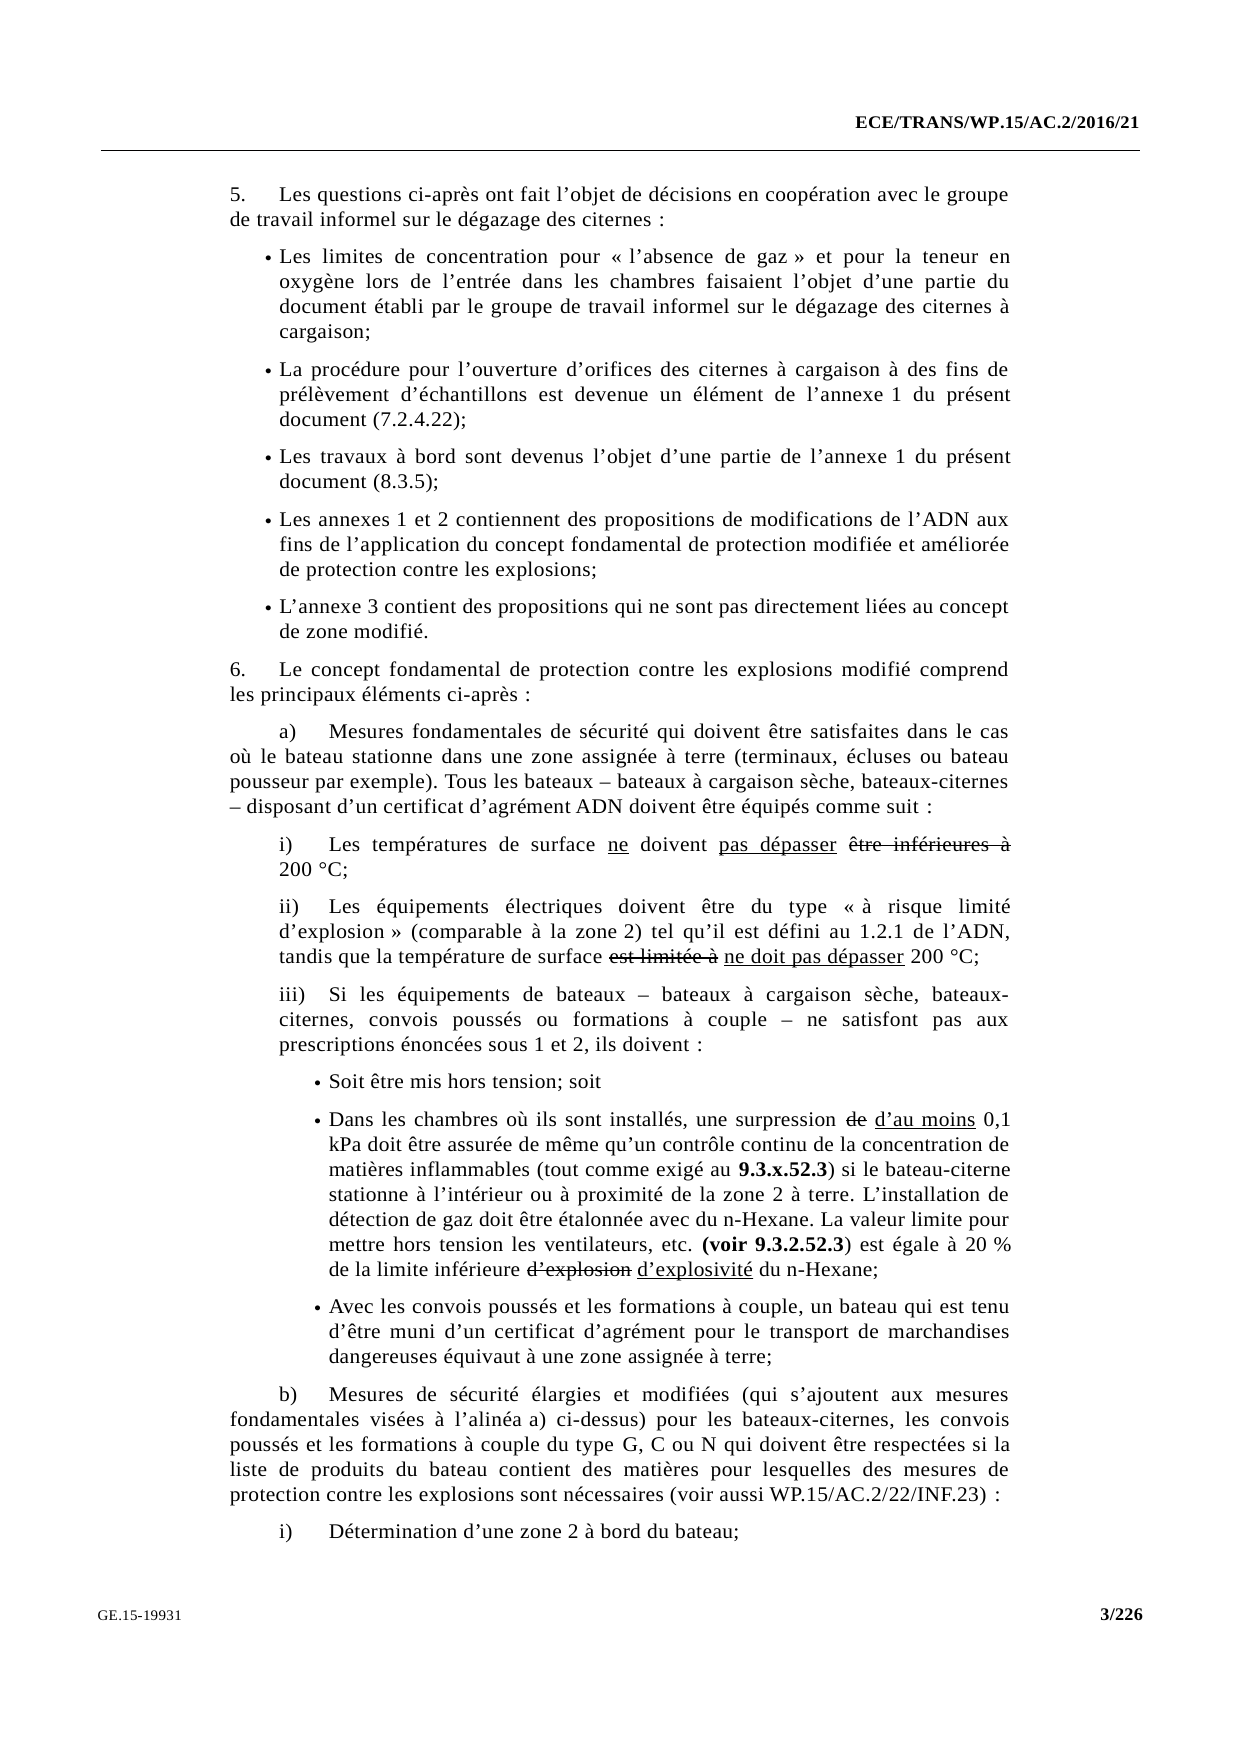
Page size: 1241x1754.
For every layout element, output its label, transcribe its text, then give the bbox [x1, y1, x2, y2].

text Les travaux à bord sont devenus l’objet d’une partie de l’annexe 1 du présent document (8.3.5); [266, 444, 1011, 494]
text a) Mesures fondamentales de sécurité qui doivent être satisfaites dans le cas où le bateau stationne dans une zone assignée à terre (terminaux, écluses ou bateau pousseur par exemple). Tous les bateaux – bateaux à cargaison sèche, bateaux-citernes – disposant d’un certificat d’agrément ADN doivent être équipés comme suit : [229, 719, 1011, 819]
text L’annexe 3 contient des propositions qui ne sont pas directement liées au concept de zone modifié. [266, 594, 1011, 644]
text Soit être mis hors tension; soit [315, 1069, 1011, 1094]
text b) Mesures de sécurité élargies et modifiées (qui s’ajoutent aux mesures fondamentales visées à l’alinéa a) ci-dessus) pour les bateaux-citernes, les convois poussés et les formations à couple du type G, C ou N qui doivent être respectées si la liste de produits du bateau contient des matières pour lesquelles des mesures de protection contre les explosions sont nécessaires (voir aussi WP.15/AC.2/22/INF.23) : [229, 1381, 1011, 1506]
text ii) Les équipements électriques doivent être du type « à risque limité d’explosion » (comparable à la zone 2) tel qu’il est défini au 1.2.1 de l’ADN, tandis que la température de surface est limitée à ne doit pas dépasser 200 °C; [229, 894, 1011, 969]
list Le concept fondamental de protection contre les explosions modifié comprend les principaux éléments ci-après : [229, 656, 1011, 706]
text Dans les chambres où ils sont installés, une surpression de d’au moins 0,1 kPa doit être assurée de même qu’un contrôle continu de la concentration de matières inflammables (tout comme exigé au 9.3.x.52.3) si le bateau-citerne stationne à l’intérieur ou à proximité de la zone 2 à terre. L’installation de détection de gaz doit être étalonnée avec du n-Hexane. La valeur limite pour mettre hors tension les ventilateurs, etc. (voir 9.3.2.52.3) est égale à 20 % de la limite inférieure d’explosion d’explosivité du n-Hexane; [315, 1106, 1011, 1281]
text Les annexes 1 et 2 contiennent des propositions de modifications de l’ADN aux fins de l’application du concept fondamental de protection modifiée et améliorée de protection contre les explosions; [266, 506, 1011, 581]
text Avec les convois poussés et les formations à couple, un bateau qui est tenu d’être muni d’un certificat d’agrément pour le transport de marchandises dangereuses équivaut à une zone assignée à terre; [315, 1294, 1011, 1369]
text iii) Si les équipements de bateaux – bateaux à cargaison sèche, bateaux-citernes, convois poussés ou formations à couple – ne satisfont pas aux prescriptions énoncées sous 1 et 2, ils doivent : [229, 981, 1011, 1056]
text i) Détermination d’une zone 2 à bord du bateau; [229, 1519, 1011, 1544]
text La procédure pour l’ouverture d’orifices des citernes à cargaison à des fins de prélèvement d’échantillons est devenue un élément de l’annexe 1 du présent document (7.2.4.22); [266, 356, 1011, 431]
list Les questions ci-après ont fait l’objet de décisions en coopération avec le groupe de travail informel sur le dégazage des citernes : [229, 181, 1011, 231]
text i) Les températures de surface ne doivent pas dépasser être inférieures à 200 °C; [229, 831, 1011, 881]
text Les limites de concentration pour « l’absence de gaz » et pour la teneur en oxygène lors de l’entrée dans les chambres faisaient l’objet d’une partie du document établi par le groupe de travail informel sur le dégazage des citernes à cargaison; [266, 244, 1011, 344]
